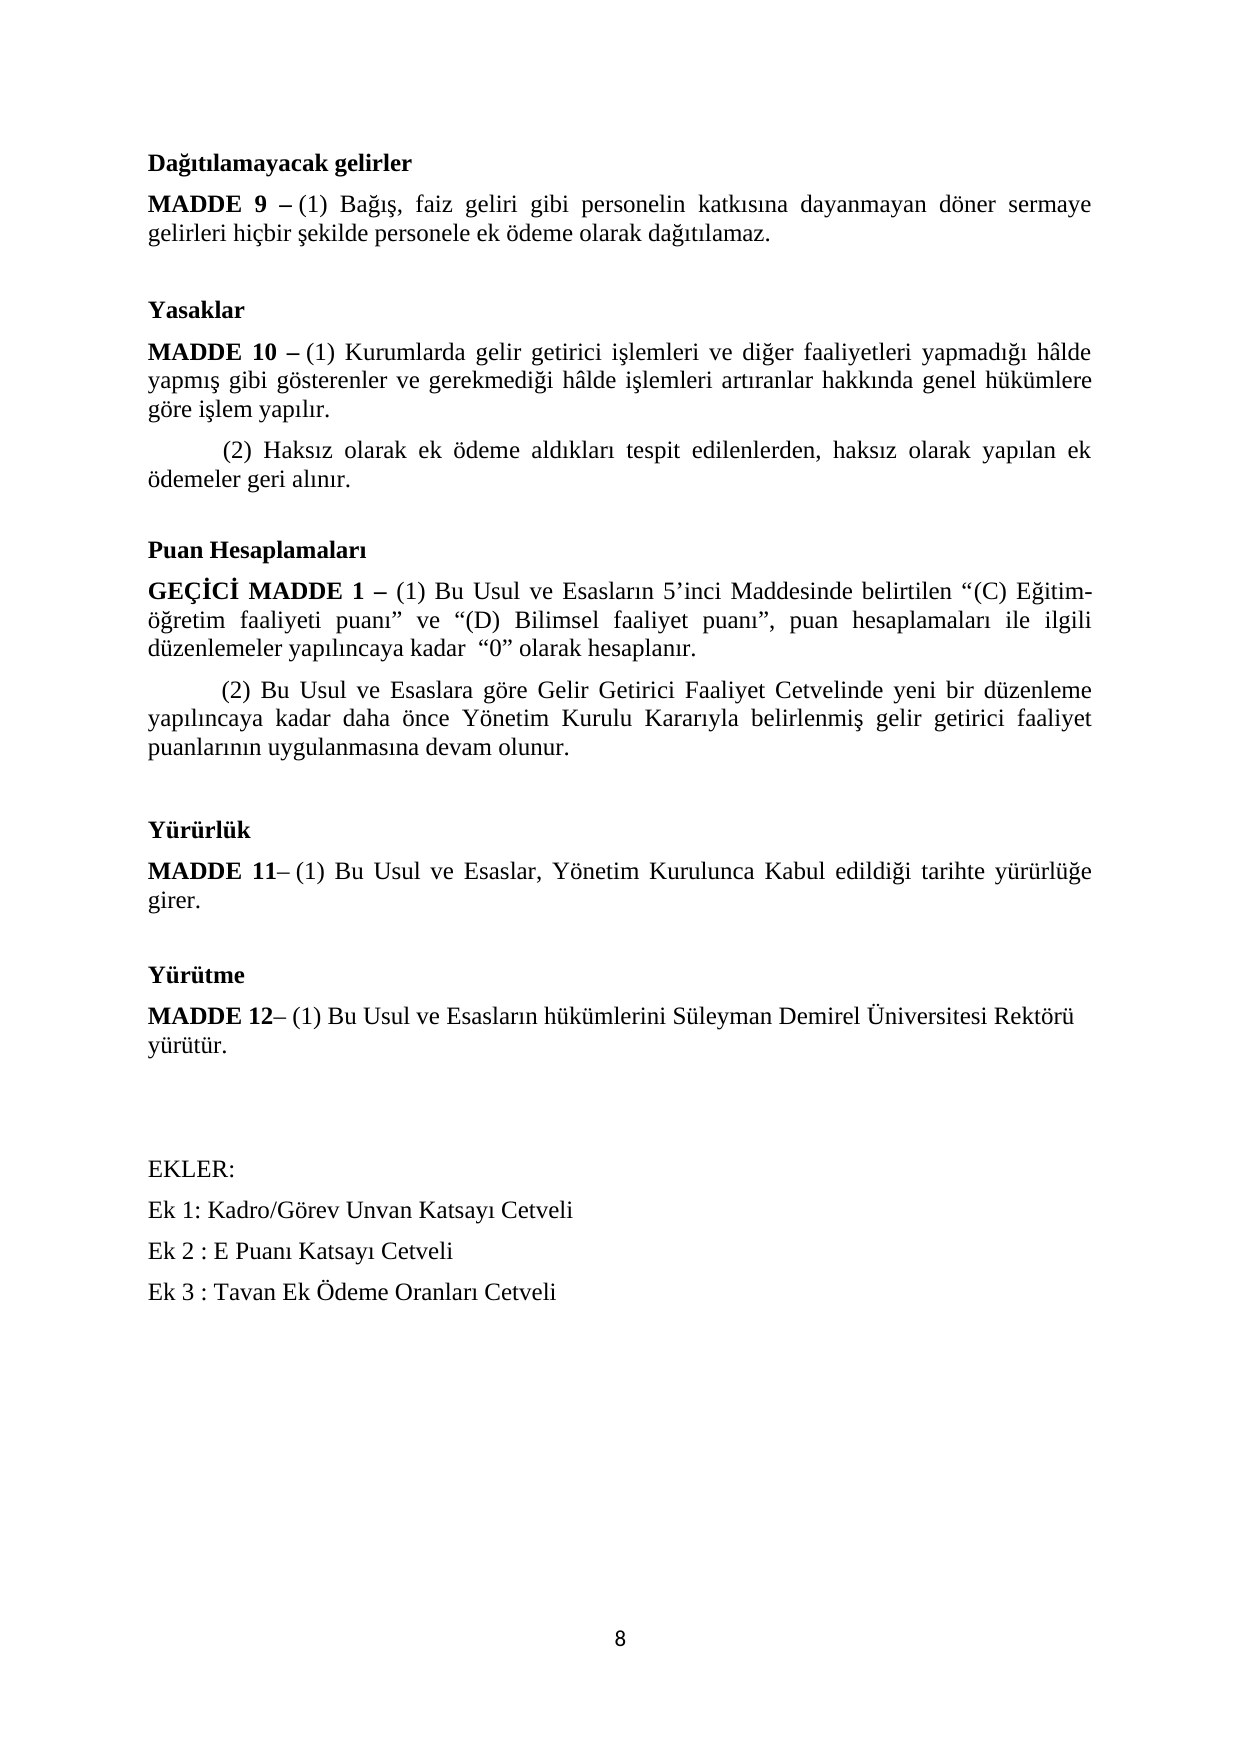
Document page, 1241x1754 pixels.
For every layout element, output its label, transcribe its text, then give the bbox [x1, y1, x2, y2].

text Dağıtılamayacak gelirler [148, 148, 1093, 176]
text Ek 3 : Tavan Ek Ödeme Oranları Cetveli [148, 1277, 1093, 1306]
text MADDE 9 – (1) Bağış, faiz geliri gibi personelin katkısına dayanmayan döner sermaye gelirleri hiçbir şekilde personele ek ödeme olarak dağıtılamaz. [148, 189, 1093, 246]
text MADDE 10 – (1) Kurumlarda gelir getirici işlemleri ve diğer faaliyetleri yapmadığı hâlde yapmış gibi gösterenler ve gerekmediği hâlde işlemleri artıranlar hakkında genel hükümlere göre işlem yapılır. [148, 337, 1093, 423]
text Yasaklar [148, 295, 1093, 324]
text MADDE 11– (1) Bu Usul ve Esaslar, Yönetim Kurulunca Kabul edildiği tarihte yürürlüğe girer. [148, 856, 1093, 913]
text Ek 2 : E Puanı Katsayı Cetveli [148, 1236, 1093, 1265]
text Puan Hesaplamaları [148, 535, 1093, 563]
text Yürütme [148, 960, 1093, 989]
text GEÇİCİ MADDE 1 – (1) Bu Usul ve Esasların 5’inci Maddesinde belirtilen “(C) Eğitim-öğretim faaliyeti puanı” ve “(D) Bilimsel faaliyet puanı”, puan hesaplamaları ile ilgili düzenlemeler yapılıncaya kadar “0” olarak hesaplanır. [148, 576, 1093, 662]
text (2) Haksız olarak ek ödeme aldıkları tespit edilenlerden, haksız olarak yapılan ek ödemeler geri alınır. [148, 435, 1093, 493]
text Yürürlük [148, 815, 1093, 843]
text Ek 1: Kadro/Görev Unvan Katsayı Cetveli [148, 1195, 1093, 1224]
text EKLER: [148, 1154, 1093, 1182]
text MADDE 12– (1) Bu Usul ve Esasların hükümlerini Süleyman Demirel Üniversitesi Rektörü yürütür. [148, 1001, 1093, 1059]
text (2) Bu Usul ve Esaslara göre Gelir Getirici Faaliyet Cetvelinde yeni bir düzenleme yapılıncaya kadar daha önce Yönetim Kurulu Kararıyla belirlenmiş gelir getirici faaliyet puanlarının uygulanmasına devam olunur. [148, 675, 1093, 761]
